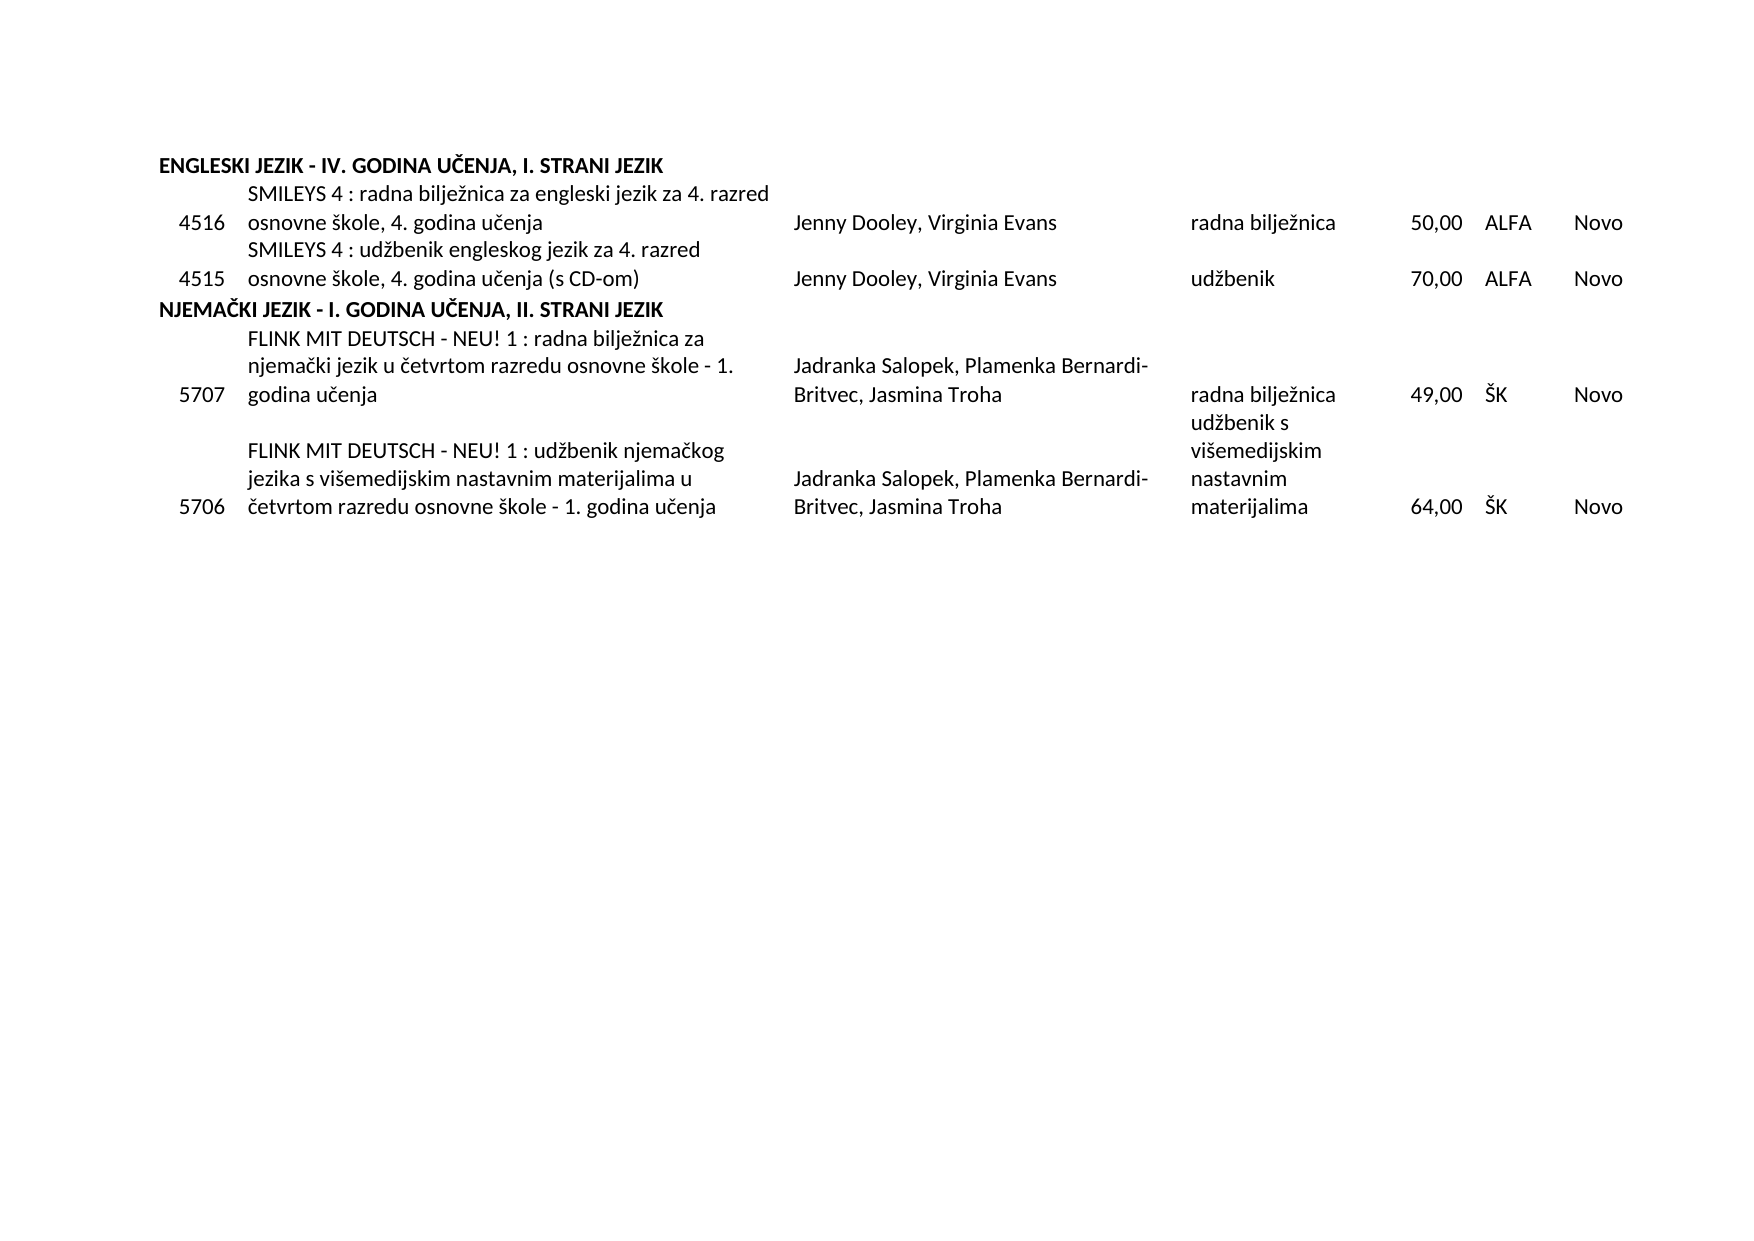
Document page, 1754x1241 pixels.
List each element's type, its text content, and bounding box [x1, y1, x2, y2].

table_cell NJEMAČKI JEZIK - I. GODINA UČENJA, II. STRANI JEZIK [148, 292, 1656, 324]
table_cell SMILEYS 4 : udžbenik engleskog jezik za 4. razred osnovne škole, 4. godina učenja (s CD-om) [236, 236, 782, 292]
table_cell ŠK [1474, 408, 1563, 520]
table_cell Jadranka Salopek, Plamenka Bernardi-Britvec, Jasmina Troha [782, 324, 1179, 408]
table_cell udžbenik [1179, 236, 1378, 292]
table_cell 50,00 [1378, 180, 1474, 236]
table_cell 64,00 [1378, 408, 1474, 520]
table_cell Jenny Dooley, Virginia Evans [782, 236, 1179, 292]
table_cell FLINK MIT DEUTSCH - NEU! 1 : radna bilježnica za njemački jezik u četvrtom razredu osnovne škole - 1. godina učenja [236, 324, 782, 408]
table_cell Novo [1563, 324, 1656, 408]
table_cell 4516 [148, 180, 236, 236]
table_cell ALFA [1474, 180, 1563, 236]
table_cell ENGLESKI JEZIK - IV. GODINA UČENJA, I. STRANI JEZIK [148, 148, 1656, 179]
table_cell 5706 [148, 408, 236, 520]
table_cell radna bilježnica [1179, 324, 1378, 408]
table_cell 4515 [148, 236, 236, 292]
table_cell Novo [1563, 180, 1656, 236]
table_cell Jadranka Salopek, Plamenka Bernardi-Britvec, Jasmina Troha [782, 408, 1179, 520]
table_cell radna bilježnica [1179, 180, 1378, 236]
table_cell Novo [1563, 408, 1656, 520]
table_cell 70,00 [1378, 236, 1474, 292]
table_cell FLINK MIT DEUTSCH - NEU! 1 : udžbenik njemačkog jezika s višemedijskim nastavnim materijalima u četvrtom razredu osnovne škole - 1. godina učenja [236, 408, 782, 520]
table_cell ALFA [1474, 236, 1563, 292]
table_cell SMILEYS 4 : radna bilježnica za engleski jezik za 4. razred osnovne škole, 4. godina učenja [236, 180, 782, 236]
table_cell ŠK [1474, 324, 1563, 408]
table_cell 5707 [148, 324, 236, 408]
table_cell Jenny Dooley, Virginia Evans [782, 180, 1179, 236]
table_cell 49,00 [1378, 324, 1474, 408]
table_cell udžbenik s višemedijskim nastavnim materijalima [1179, 408, 1378, 520]
table_cell Novo [1563, 236, 1656, 292]
